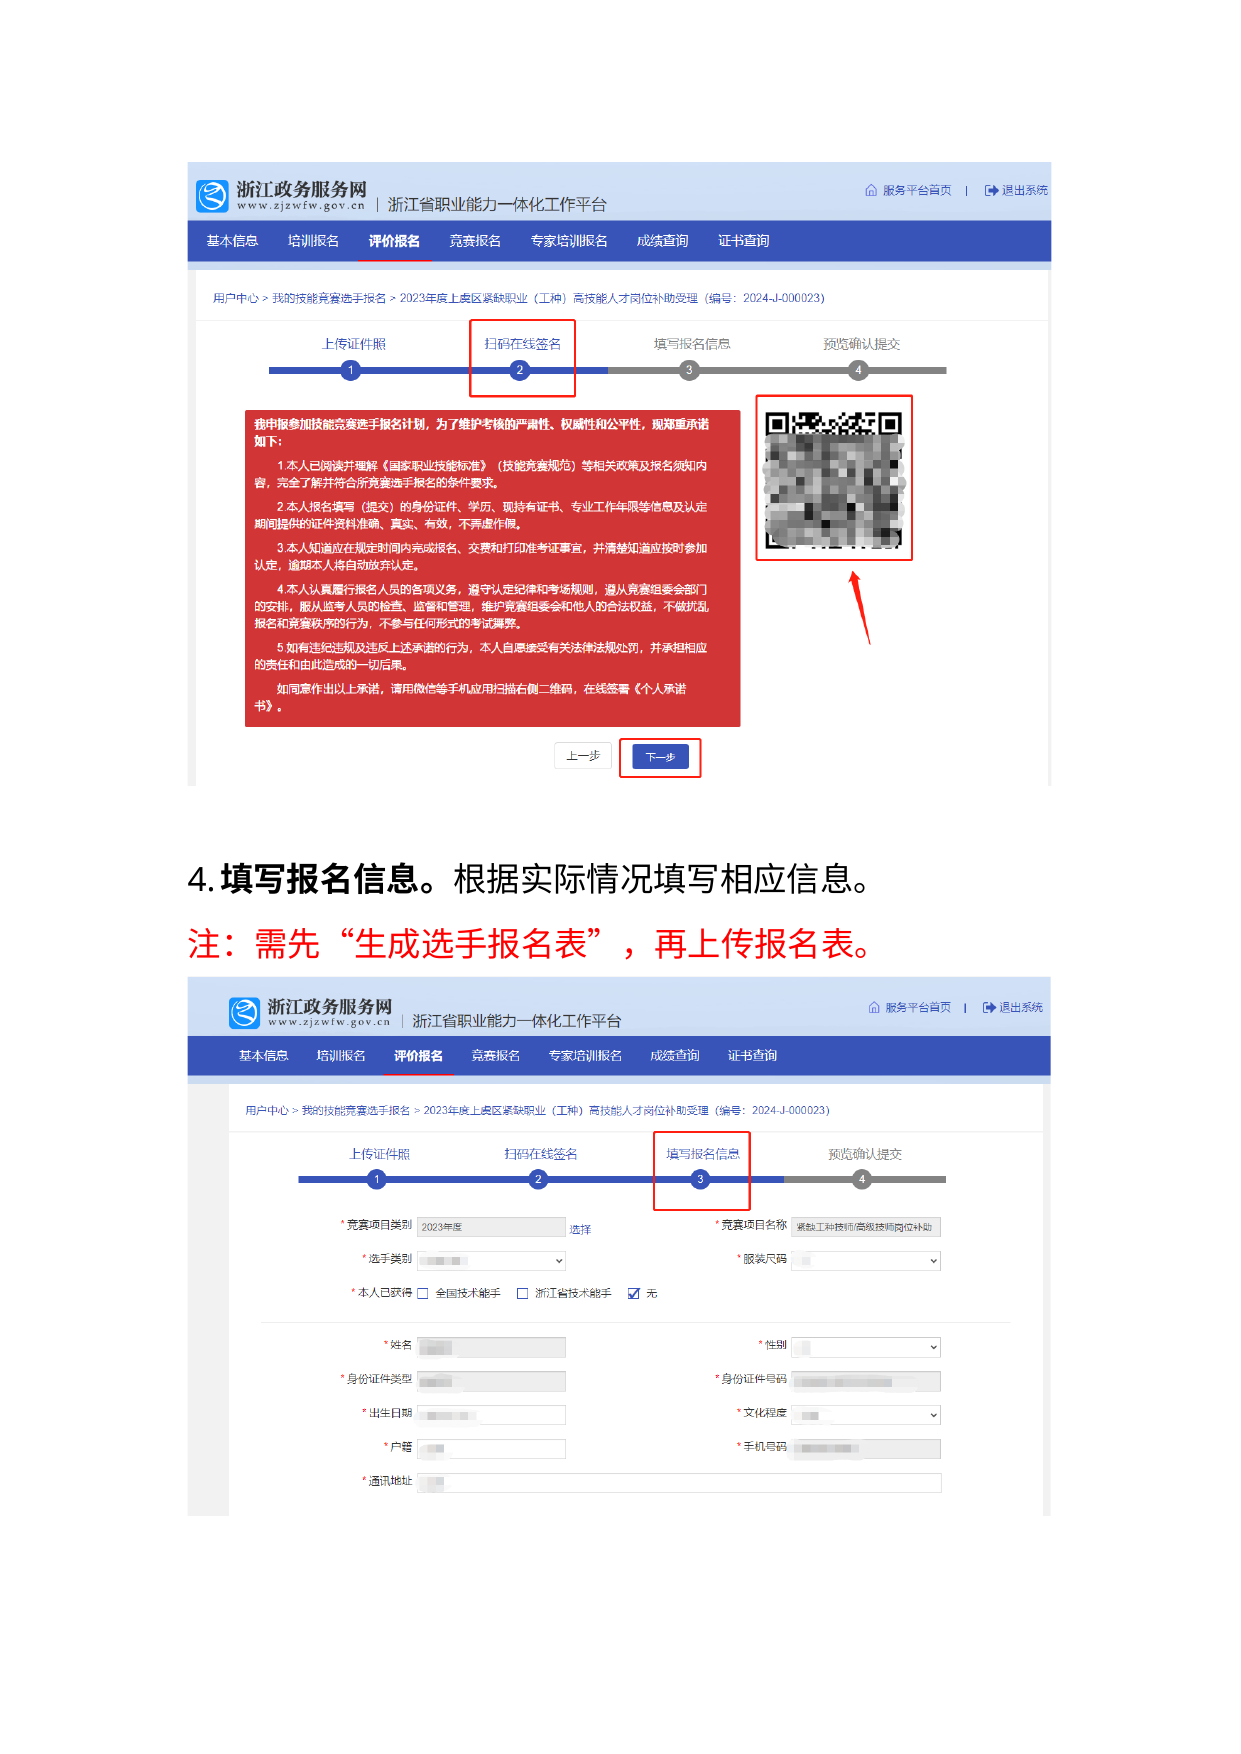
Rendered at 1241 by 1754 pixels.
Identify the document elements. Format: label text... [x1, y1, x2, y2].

picture [187, 974, 1051, 1516]
list 填写报名信息。根据实际情况填写相应信息。 [187, 844, 1053, 909]
picture [187, 162, 1052, 786]
list 注：需先“生成选手报名表”，再上传报名表。 [187, 909, 1053, 974]
